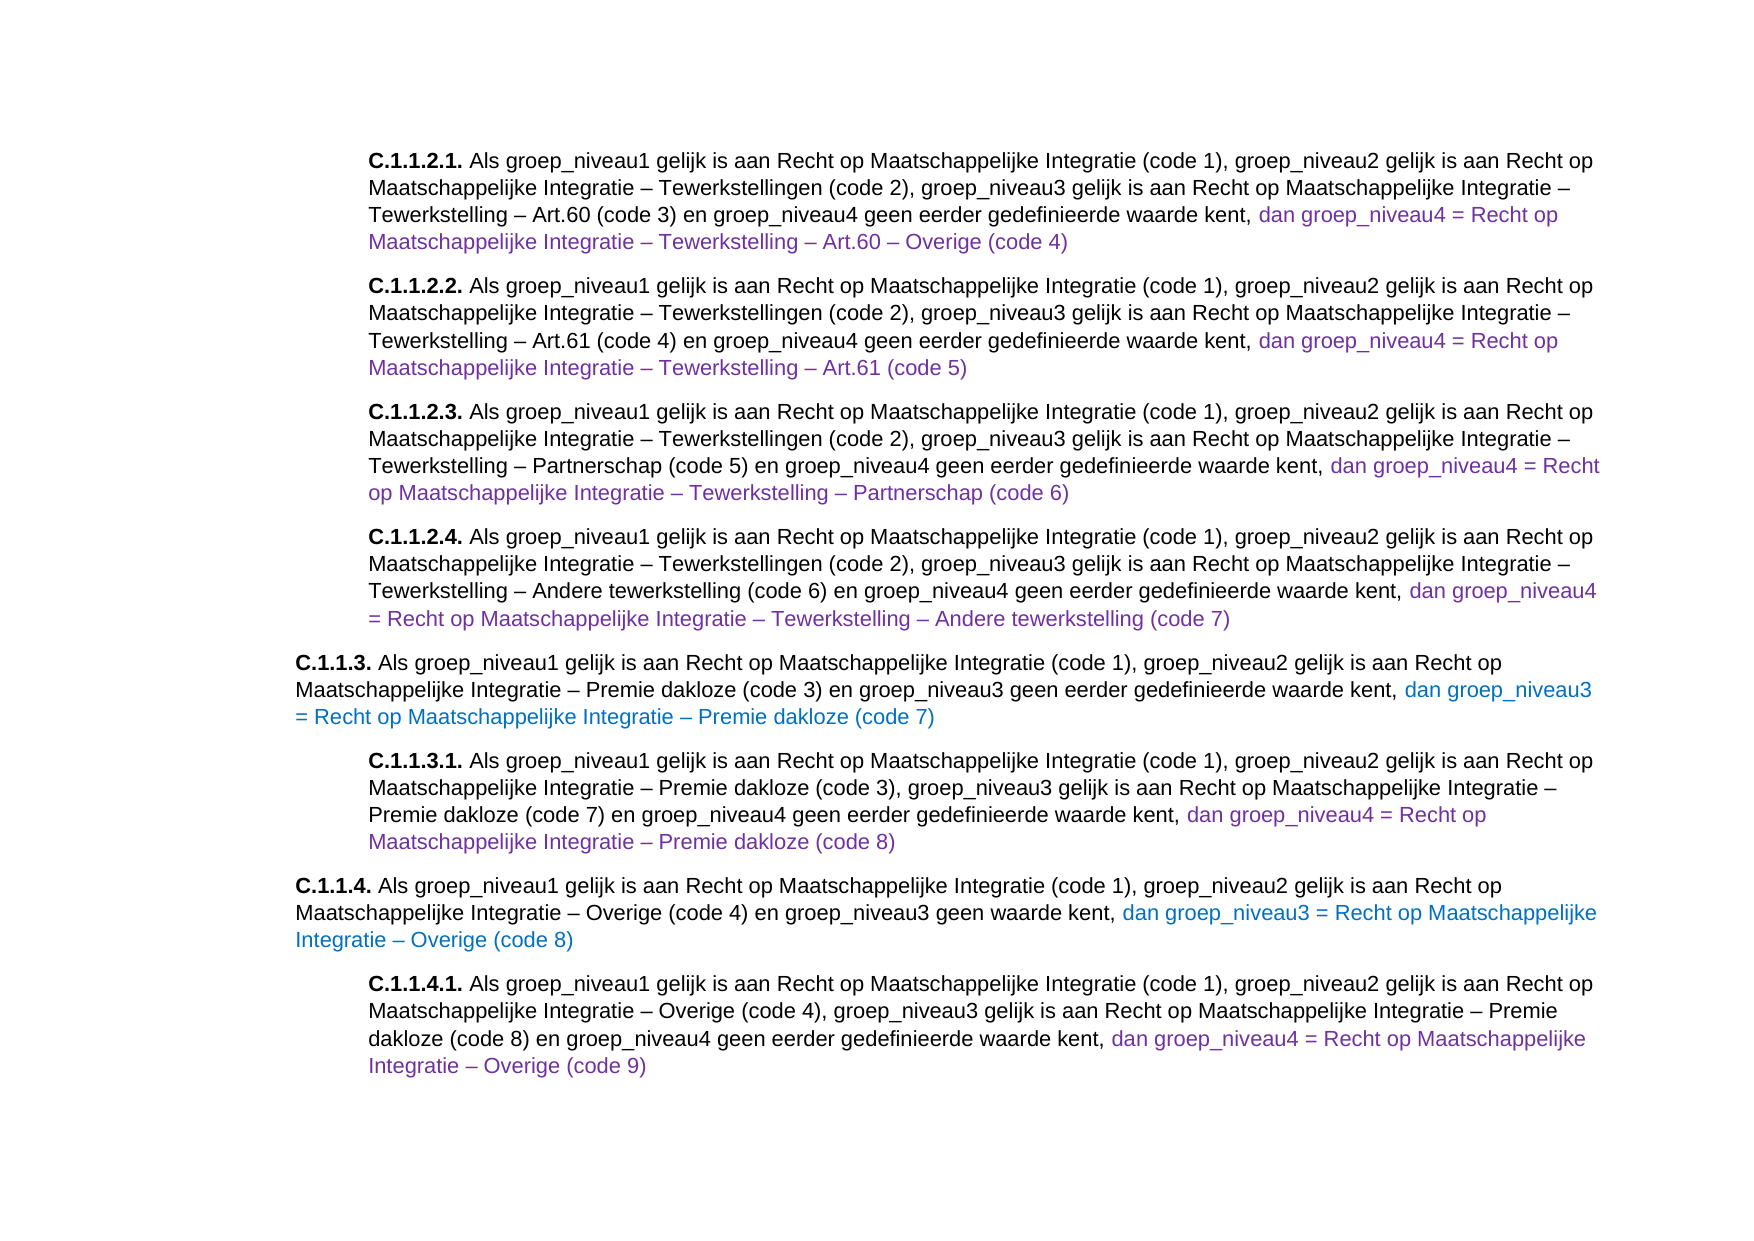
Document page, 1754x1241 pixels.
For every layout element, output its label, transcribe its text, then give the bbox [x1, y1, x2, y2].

text C.1.1.4.1. Als groep_niveau1 gelijk is aan Recht op Maatschappelijke Integratie (code 1), groep_niveau2 gelijk is aan Recht op Maatschappelijke Integratie – Overige (code 4), groep_niveau3 gelijk is aan Recht op Maatschappelijke Integratie – Premie dakloze (code 8) en groep_niveau4 geen eerder gedefinieerde waarde kent, dan groep_niveau4 = Recht op Maatschappelijke Integratie – Overige (code 9) [368, 971, 1606, 1078]
text C.1.1.2.2. Als groep_niveau1 gelijk is aan Recht op Maatschappelijke Integratie (code 1), groep_niveau2 gelijk is aan Recht op Maatschappelijke Integratie – Tewerkstellingen (code 2), groep_niveau3 gelijk is aan Recht op Maatschappelijke Integratie – Tewerkstelling – Art.61 (code 4) en groep_niveau4 geen eerder gedefinieerde waarde kent, dan groep_niveau4 = Recht op Maatschappelijke Integratie – Tewerkstelling – Art.61 (code 5) [368, 273, 1606, 380]
text C.1.1.2.4. Als groep_niveau1 gelijk is aan Recht op Maatschappelijke Integratie (code 1), groep_niveau2 gelijk is aan Recht op Maatschappelijke Integratie – Tewerkstellingen (code 2), groep_niveau3 gelijk is aan Recht op Maatschappelijke Integratie – Tewerkstelling – Andere tewerkstelling (code 6) en groep_niveau4 geen eerder gedefinieerde waarde kent, dan groep_niveau4 = Recht op Maatschappelijke Integratie – Tewerkstelling – Andere tewerkstelling (code 7) [368, 524, 1606, 631]
text C.1.1.3. Als groep_niveau1 gelijk is aan Recht op Maatschappelijke Integratie (code 1), groep_niveau2 gelijk is aan Recht op Maatschappelijke Integratie – Premie dakloze (code 3) en groep_niveau3 geen eerder gedefinieerde waarde kent, dan groep_niveau3 = Recht op Maatschappelijke Integratie – Premie dakloze (code 7) [295, 649, 1606, 729]
text C.1.1.2.1. Als groep_niveau1 gelijk is aan Recht op Maatschappelijke Integratie (code 1), groep_niveau2 gelijk is aan Recht op Maatschappelijke Integratie – Tewerkstellingen (code 2), groep_niveau3 gelijk is aan Recht op Maatschappelijke Integratie – Tewerkstelling – Art.60 (code 3) en groep_niveau4 geen eerder gedefinieerde waarde kent, dan groep_niveau4 = Recht op Maatschappelijke Integratie – Tewerkstelling – Art.60 – Overige (code 4) [368, 148, 1606, 254]
text C.1.1.2.3. Als groep_niveau1 gelijk is aan Recht op Maatschappelijke Integratie (code 1), groep_niveau2 gelijk is aan Recht op Maatschappelijke Integratie – Tewerkstellingen (code 2), groep_niveau3 gelijk is aan Recht op Maatschappelijke Integratie – Tewerkstelling – Partnerschap (code 5) en groep_niveau4 geen eerder gedefinieerde waarde kent, dan groep_niveau4 = Recht op Maatschappelijke Integratie – Tewerkstelling – Partnerschap (code 6) [368, 398, 1606, 505]
text C.1.1.3.1. Als groep_niveau1 gelijk is aan Recht op Maatschappelijke Integratie (code 1), groep_niveau2 gelijk is aan Recht op Maatschappelijke Integratie – Premie dakloze (code 3), groep_niveau3 gelijk is aan Recht op Maatschappelijke Integratie – Premie dakloze (code 7) en groep_niveau4 geen eerder gedefinieerde waarde kent, dan groep_niveau4 = Recht op Maatschappelijke Integratie – Premie dakloze (code 8) [368, 748, 1606, 854]
text C.1.1.4. Als groep_niveau1 gelijk is aan Recht op Maatschappelijke Integratie (code 1), groep_niveau2 gelijk is aan Recht op Maatschappelijke Integratie – Overige (code 4) en groep_niveau3 geen waarde kent, dan groep_niveau3 = Recht op Maatschappelijke Integratie – Overige (code 8) [295, 873, 1606, 953]
